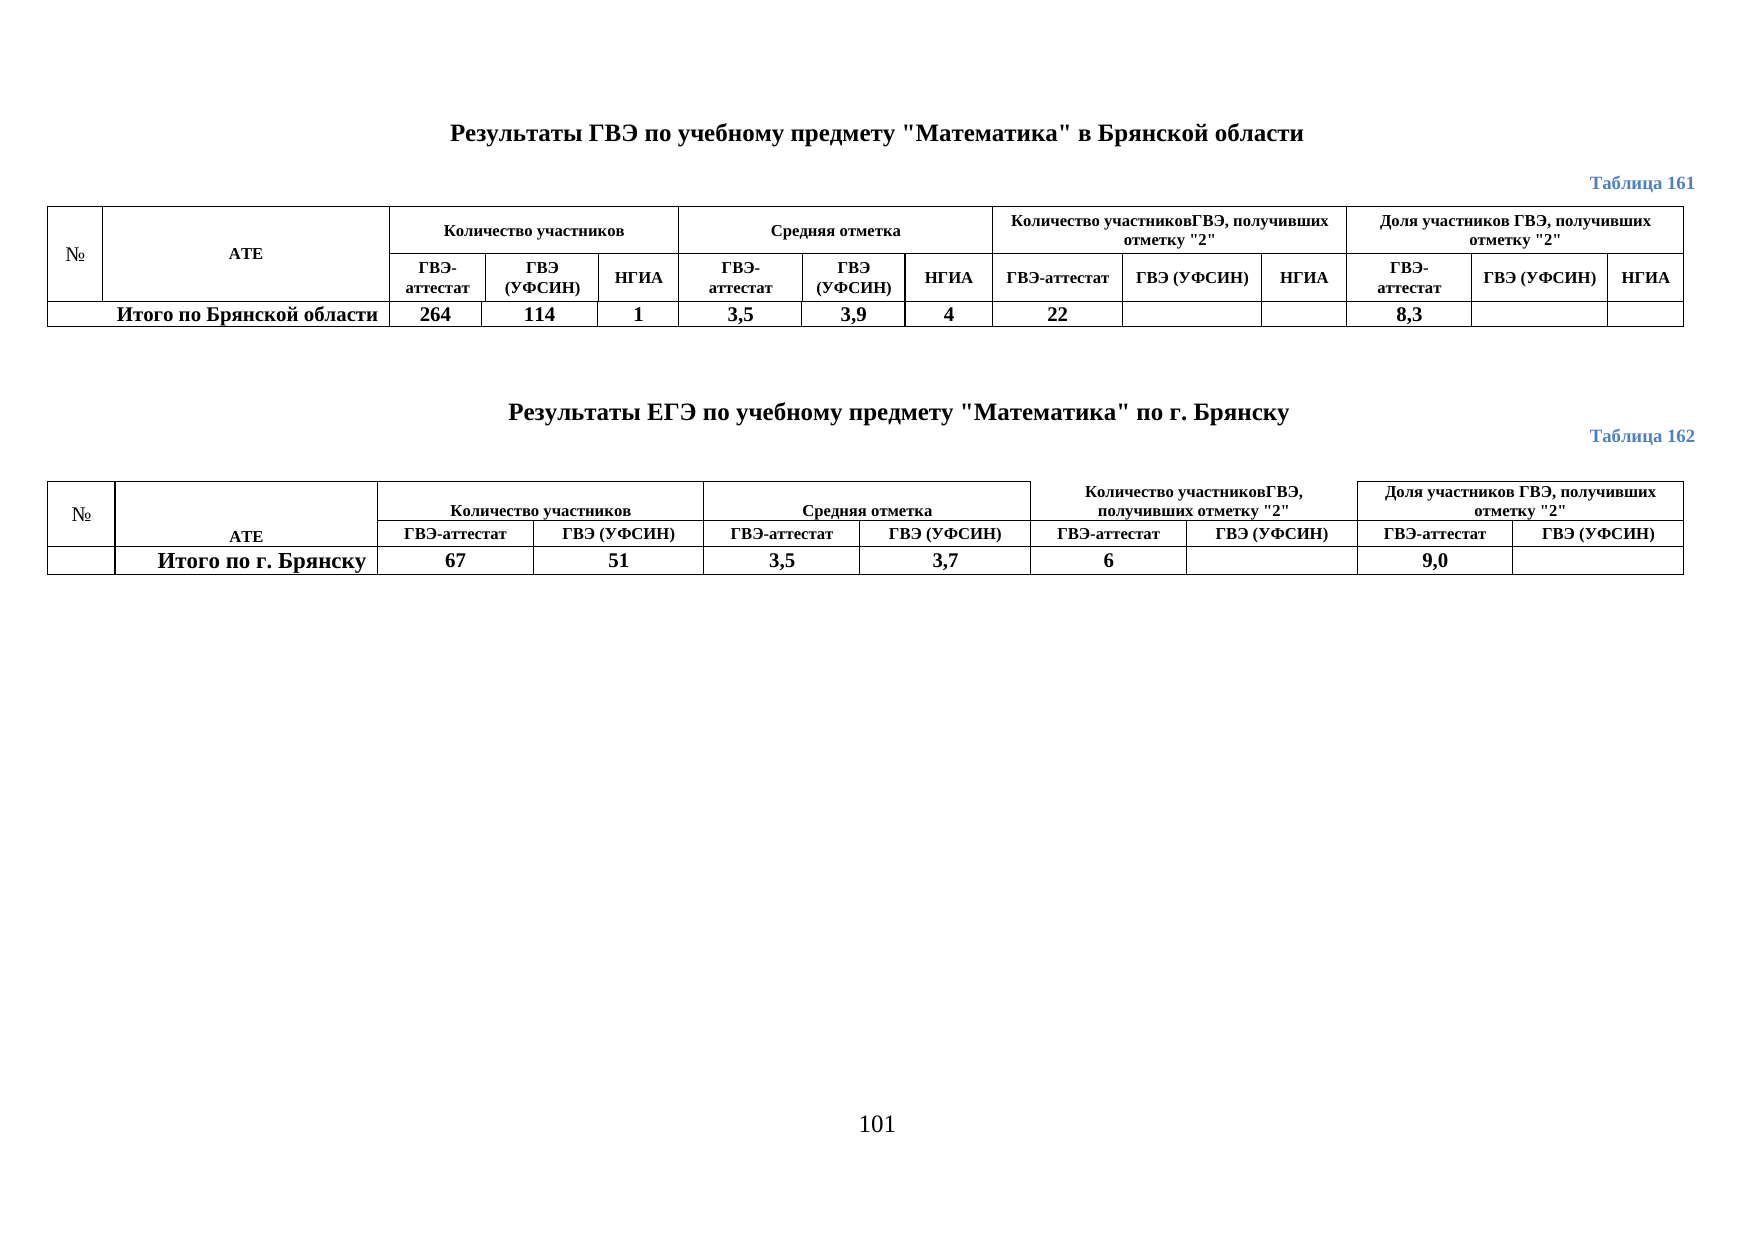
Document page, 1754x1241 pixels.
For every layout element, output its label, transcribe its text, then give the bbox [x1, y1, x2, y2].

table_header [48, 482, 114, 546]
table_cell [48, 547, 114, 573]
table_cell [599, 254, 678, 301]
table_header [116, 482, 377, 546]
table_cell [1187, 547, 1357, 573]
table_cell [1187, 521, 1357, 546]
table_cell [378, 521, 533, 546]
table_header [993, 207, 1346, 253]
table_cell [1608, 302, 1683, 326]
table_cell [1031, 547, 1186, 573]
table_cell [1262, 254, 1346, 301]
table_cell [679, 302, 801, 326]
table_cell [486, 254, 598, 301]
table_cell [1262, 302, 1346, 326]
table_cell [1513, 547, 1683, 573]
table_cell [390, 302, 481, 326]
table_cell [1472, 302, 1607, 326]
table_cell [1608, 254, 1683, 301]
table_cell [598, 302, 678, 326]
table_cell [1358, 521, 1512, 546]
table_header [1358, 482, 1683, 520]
text Результаты ЕГЭ по учебному предмету "Математика" по г. Брянску [103, 397, 1695, 425]
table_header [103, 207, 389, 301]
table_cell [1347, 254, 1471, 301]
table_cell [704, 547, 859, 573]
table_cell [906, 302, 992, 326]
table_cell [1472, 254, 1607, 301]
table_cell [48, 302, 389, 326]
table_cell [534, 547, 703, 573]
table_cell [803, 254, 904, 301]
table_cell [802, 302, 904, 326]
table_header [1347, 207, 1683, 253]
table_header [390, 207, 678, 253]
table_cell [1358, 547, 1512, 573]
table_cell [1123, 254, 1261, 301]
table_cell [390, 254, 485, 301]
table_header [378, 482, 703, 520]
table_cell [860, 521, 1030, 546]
text Результаты ГВЭ по учебному предмету "Математика" в Брянской области [59, 118, 1695, 147]
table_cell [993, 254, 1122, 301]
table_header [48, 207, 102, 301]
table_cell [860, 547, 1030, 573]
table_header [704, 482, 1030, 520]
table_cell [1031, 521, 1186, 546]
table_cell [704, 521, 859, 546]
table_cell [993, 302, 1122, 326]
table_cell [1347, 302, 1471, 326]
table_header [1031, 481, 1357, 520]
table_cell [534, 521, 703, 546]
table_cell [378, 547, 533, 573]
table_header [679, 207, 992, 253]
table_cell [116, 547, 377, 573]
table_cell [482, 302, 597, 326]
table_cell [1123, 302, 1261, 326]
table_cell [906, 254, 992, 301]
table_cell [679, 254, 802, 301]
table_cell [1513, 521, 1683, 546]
